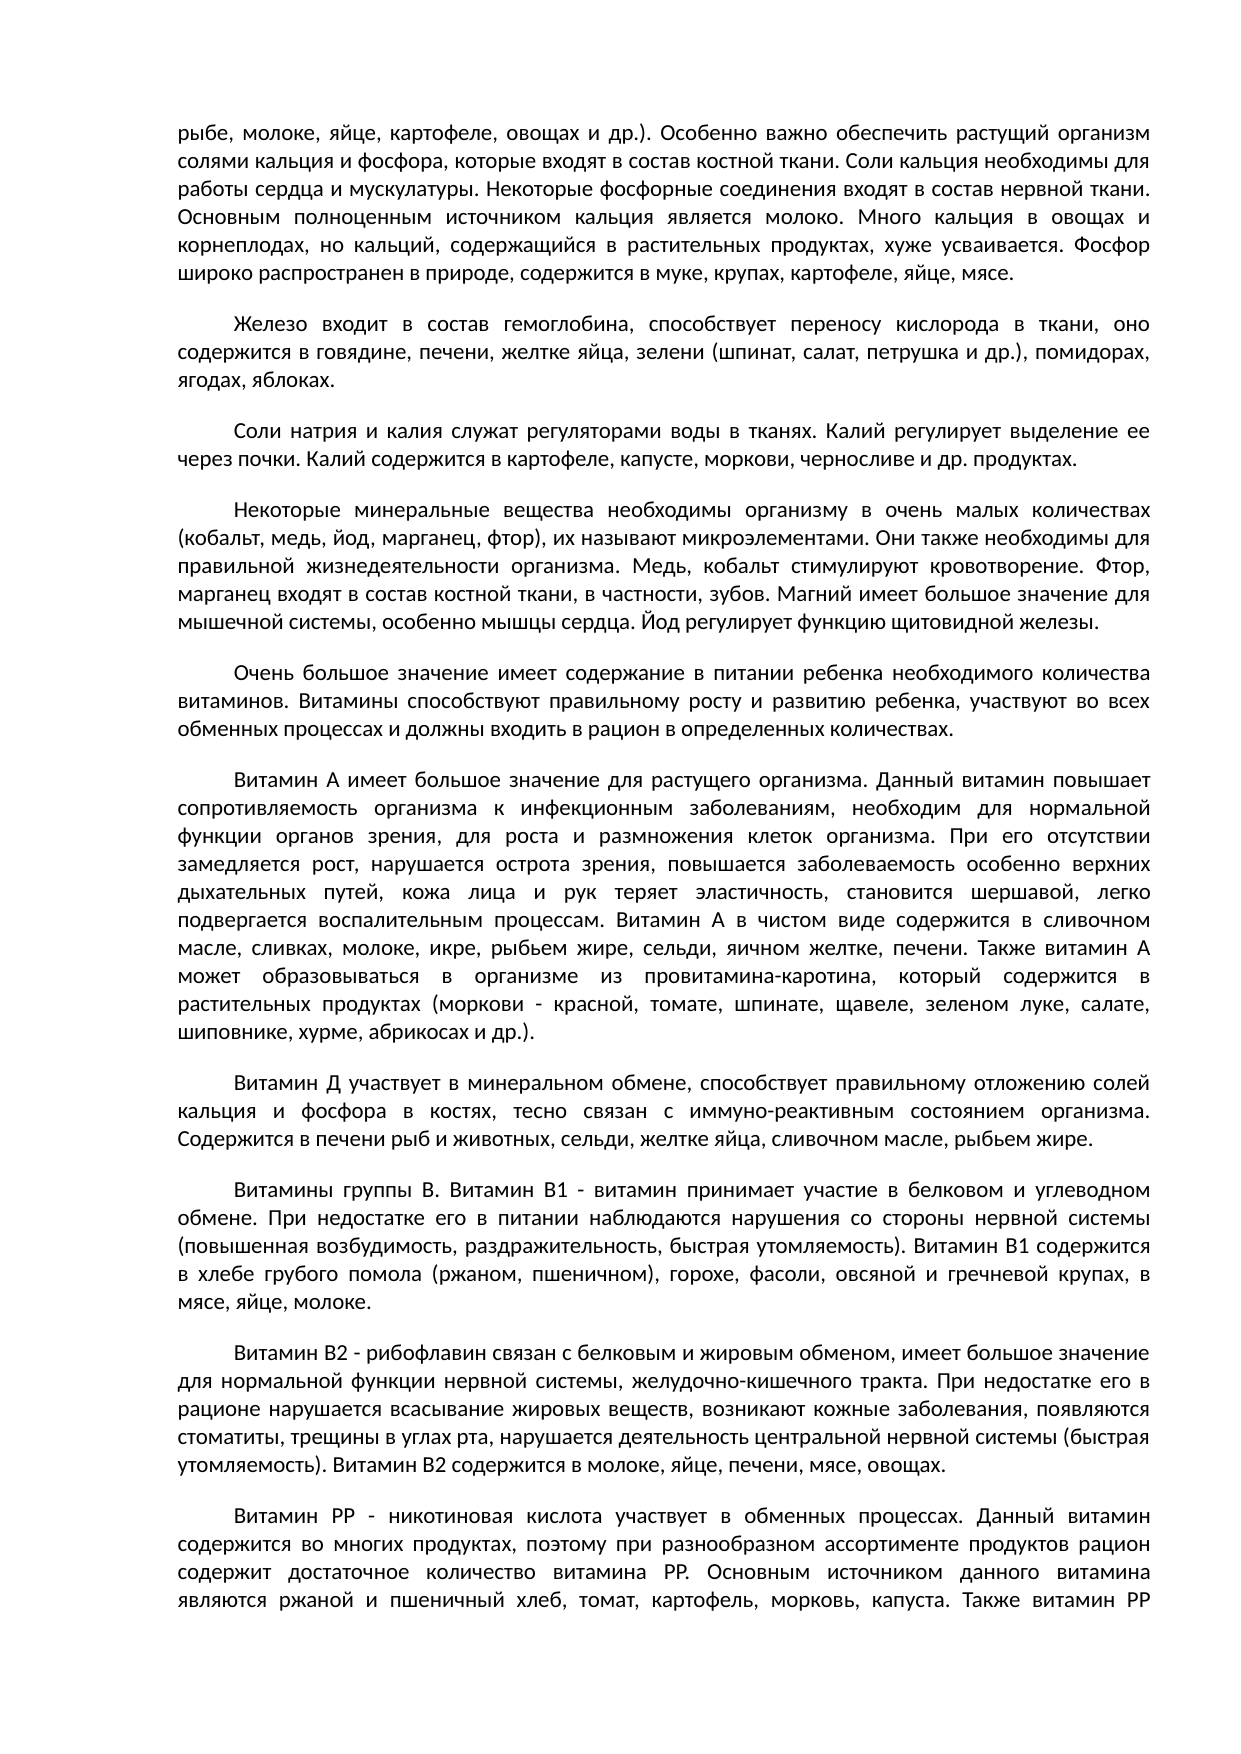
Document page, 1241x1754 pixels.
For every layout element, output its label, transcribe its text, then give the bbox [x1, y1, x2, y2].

text Витамин B2 - рибофлавин связан с белковым и жировым обменом, имеет большое значение для нормальной функции нервной системы, желудочно-кишечного тракта. При недостатке его в рационе нарушается всасывание жировых веществ, возникают кожные заболевания, появляются стоматиты, трещины в углах рта, нарушается деятельность центральной нервной системы (быстрая утомляемость). Витамин B2 содержится в молоке, яйце, печени, мясе, овощах. [177, 1338, 1152, 1478]
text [177, 1501, 1152, 1613]
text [177, 118, 1152, 286]
text Некоторые минеральные вещества необходимы организму в очень малых количествах (кобальт, медь, йод, марганец, фтор), их называют микроэлементами. Они также необходимы для правильной жизнедеятельности организма. Медь, кобальт стимулируют кровотворение. Фтор, марганец входят в состав костной ткани, в частности, зубов. Магний имеет большое значение для мышечной системы, особенно мышцы сердца. Йод регулирует функцию щитовидной железы. [177, 495, 1152, 635]
text Витамин Д участвует в минеральном обмене, способствует правильному отложению солей кальция и фосфора в костях, тесно связан с иммуно-реактивным состоянием организма. Содержится в печени рыб и животных, сельди, желтке яйца, сливочном масле, рыбьем жире. [177, 1068, 1152, 1152]
text Витамин A имеет большое значение для растущего организма. Данный витамин повышает сопротивляемость организма к инфекционным заболеваниям, необходим для нормальной функции органов зрения, для роста и размножения клеток организма. При его отсутствии замедляется рост, нарушается острота зрения, повышается заболеваемость особенно верхних дыхательных путей, кожа лица и рук теряет эластичность, становится шершавой, легко подвергается воспалительным процессам. Витамин A в чистом виде содержится в сливочном масле, сливках, молоке, икре, рыбьем жире, сельди, яичном желтке, печени. Также витамин A может образовываться в организме из провитамина-каротина, который содержится в растительных продуктах (моркови - красной, томате, шпинате, щавеле, зеленом луке, салате, шиповнике, хурме, абрикосах и др.). [177, 765, 1152, 1045]
text Витамины группы B. Витамин B1 - витамин принимает участие в белковом и углеводном обмене. При недостатке его в питании наблюдаются нарушения со стороны нервной системы (повышенная возбудимость, раздражительность, быстрая утомляемость). Витамин B1 содержится в хлебе грубого помола (ржаном, пшеничном), горохе, фасоли, овсяной и гречневой крупах, в мясе, яйце, молоке. [177, 1175, 1152, 1315]
text Железо входит в состав гемоглобина, способствует переносу кислорода в ткани, оно содержится в говядине, печени, желтке яйца, зелени (шпинат, салат, петрушка и др.), помидорах, ягодах, яблоках. [177, 309, 1152, 393]
text Соли натрия и калия служат регуляторами воды в тканях. Калий регулирует выделение ее через почки. Калий содержится в картофеле, капусте, моркови, черносливе и др. продуктах. [177, 416, 1152, 472]
text Очень большое значение имеет содержание в питании ребенка необходимого количества витаминов. Витамины способствуют правильному росту и развитию ребенка, участвуют во всех обменных процессах и должны входить в рацион в определенных количествах. [177, 658, 1152, 742]
